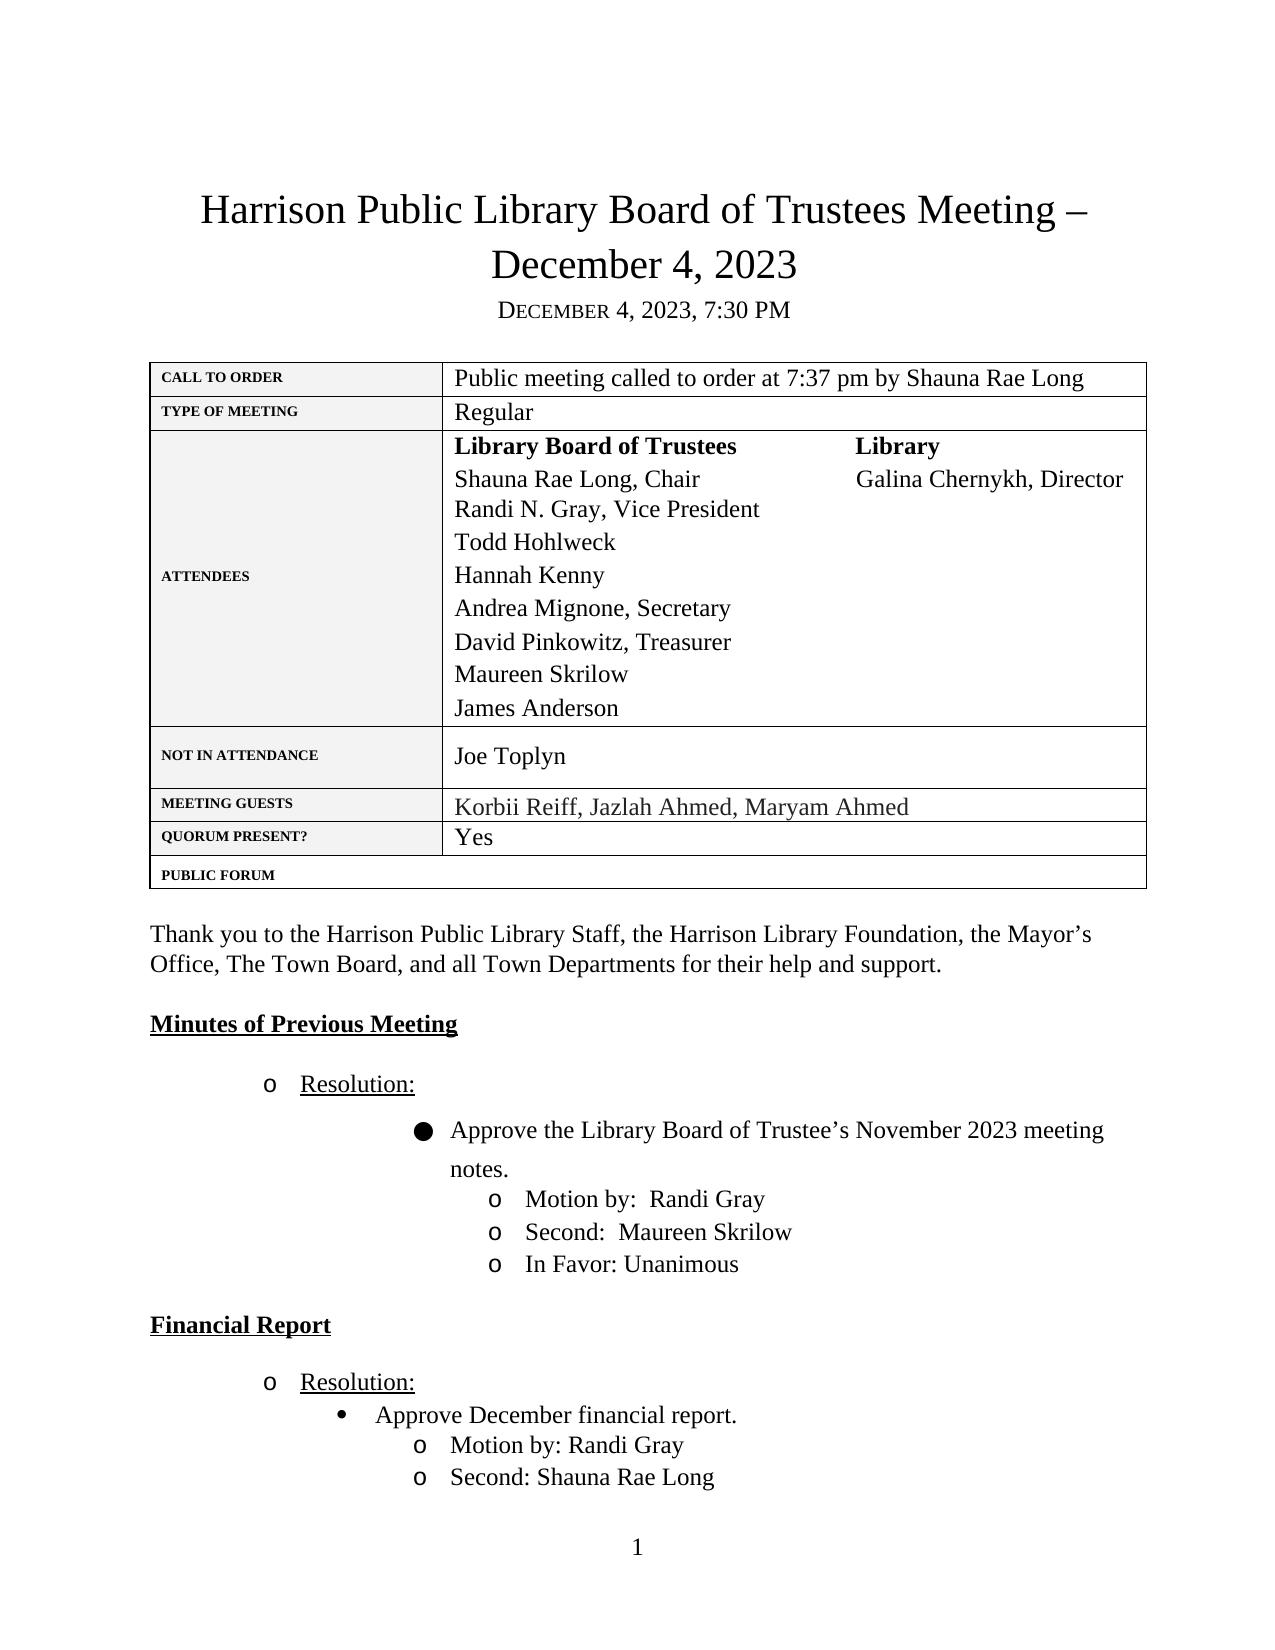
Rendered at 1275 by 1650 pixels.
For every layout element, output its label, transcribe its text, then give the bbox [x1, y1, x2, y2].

list Approve December financial report. [337, 1400, 1125, 1428]
list Second: Maureen Skrilow [487, 1217, 1125, 1247]
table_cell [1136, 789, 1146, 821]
table_cell MEETING GUESTS [151, 789, 442, 821]
table_cell PUBLIC FORUM [151, 856, 1146, 888]
table_cell ATTENDEES [151, 431, 442, 726]
text Thank you to the Harrison Public Library Staff, the Harrison Library Foundation, the Mayor’s Office, The Town Board, and all Town Departments for their help and support. [150, 919, 1125, 978]
table_cell Yes [443, 822, 1146, 855]
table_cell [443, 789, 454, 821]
text Financial Report [150, 1310, 1125, 1339]
table_cell Library Board of Trustees Library Shauna Rae Long, Chair Galina Chernykh, Director Randi N. Gray, Vice President Todd Hohlweck Hannah Kenny Andrea Mignone, Secretary David Pinkowitz, Treasurer Maureen Skrilow James Anderson [443, 431, 1146, 726]
list Motion by: Randi Gray [412, 1430, 1125, 1461]
table_cell Joe Toplyn [443, 727, 1146, 788]
table_cell Public meeting called to order at 7:37 pm by Shauna Rae Long [443, 363, 1146, 396]
list Motion by: Randi Gray [487, 1184, 1125, 1215]
list Second: Shauna Rae Long [412, 1462, 1125, 1493]
table_cell TYPE OF MEETING [151, 397, 442, 430]
text Minutes of Previous Meeting [150, 1009, 1125, 1038]
list In Favor: Unanimous [487, 1249, 1125, 1280]
list Resolution: [262, 1069, 1125, 1100]
table_cell QUORUM PRESENT? [151, 822, 442, 855]
table_header Harrison Public Library Board of Trustees Meeting – December 4, 2023 December 4, 2023, 7:30 PM [150, 183, 1147, 362]
table_cell NOT IN ATTENDANCE [151, 727, 442, 788]
list Resolution: [262, 1367, 1125, 1398]
table_cell Regular [443, 397, 1146, 430]
table_cell CALL TO ORDER [151, 363, 442, 396]
list Approve the Library Board of Trustee’s November 2023 meeting notes. [412, 1102, 1125, 1183]
